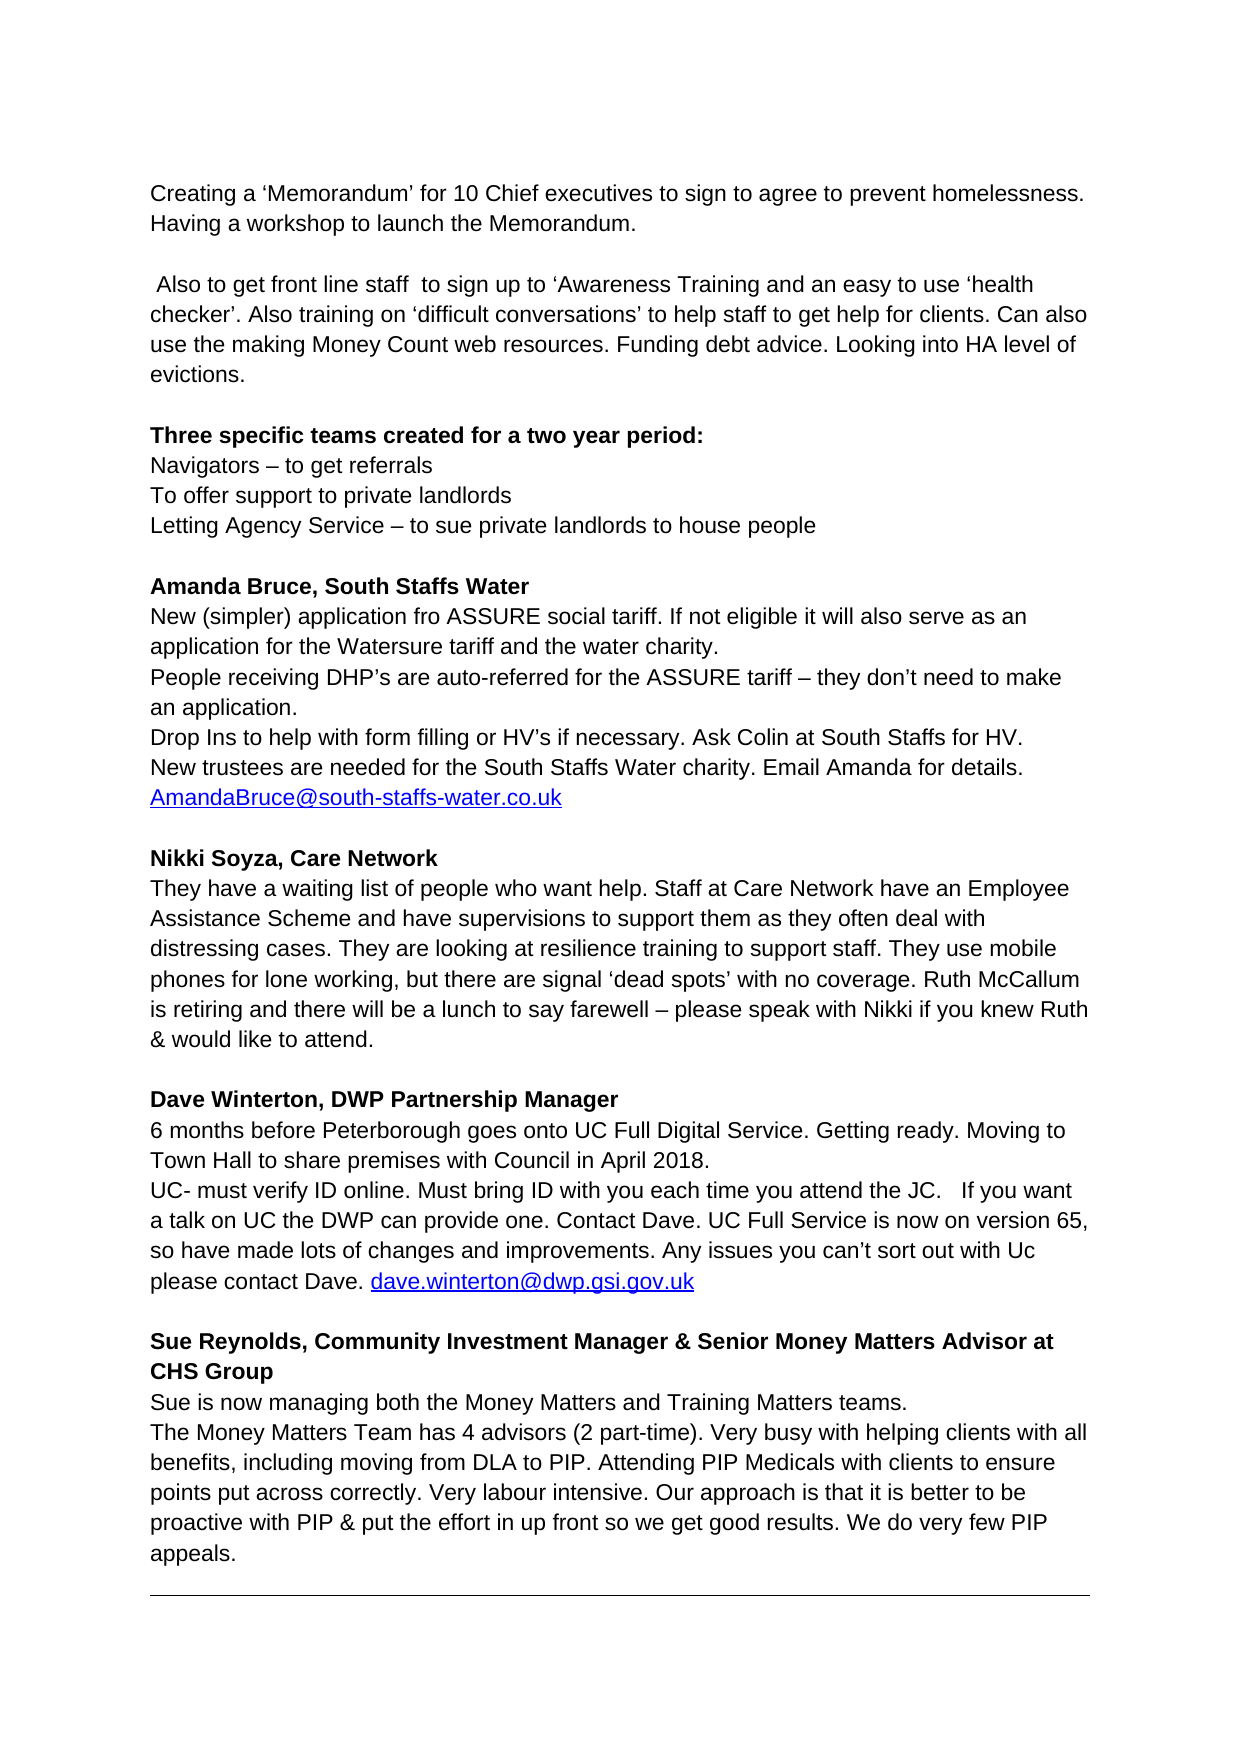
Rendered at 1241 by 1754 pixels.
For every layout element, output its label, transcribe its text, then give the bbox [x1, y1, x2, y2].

text Creating a ‘Memorandum’ for 10 Chief executives to sign to agree to prevent homelessness. Having a workshop to launch the Memorandum. [150, 180, 1090, 237]
text 6 months before Peterborough goes onto UC Full Digital Service. Getting ready. Moving to Town Hall to share premises with Council in April 2018. [150, 1117, 1090, 1173]
text Three specific teams created for a two year period: [150, 422, 1090, 448]
text Also to get front line staff to sign up to ‘Awareness Training and an easy to use ‘health checker’. Also training on ‘difficult conversations’ to help staff to get help for clients. Can also use the making Money Count web resources. Funding debt advice. Looking into HA level of evictions. [150, 271, 1090, 388]
text To offer support to private landlords [150, 482, 1090, 509]
text They have a waiting list of people who want help. Staff at Care Network have an Employee Assistance Scheme and have supervisions to support them as they often deal with distressing cases. They are looking at resilience training to support staff. They use mobile phones for lone working, but there are signal ‘dead spots’ with no coverage. Ruth McCallum is retiring and there will be a lunch to say farewell – please speak with Nikki if you knew Ruth & would like to attend. [150, 875, 1090, 1052]
text Navigators – to get referrals [150, 452, 1090, 478]
text AmandaBruce@south-staffs-water.co.uk [150, 784, 1090, 811]
text Dave Winterton, DWP Partnership Manager [150, 1086, 1090, 1113]
text The Money Matters Team has 4 advisors (2 part-time). Very busy with helping clients with all benefits, including moving from DLA to PIP. Attending PIP Medicals with clients to ensure points put across correctly. Very labour intensive. Our approach is that it is better to be proactive with PIP & put the effort in up front so we get good results. We do very few PIP appeals. [150, 1419, 1090, 1566]
text Amanda Bruce, South Staffs Water [150, 573, 1090, 599]
text New trustees are needed for the South Staffs Water charity. Email Amanda for details. [150, 754, 1090, 781]
text Sue Reynolds, Community Investment Manager & Senior Money Matters Advisor at CHS Group [150, 1328, 1090, 1385]
text Drop Ins to help with form filling or HV’s if necessary. Ask Colin at South Staffs for HV. [150, 724, 1090, 750]
text Nikki Soyza, Care Network [150, 845, 1090, 871]
text Letting Agency Service – to sue private landlords to house people [150, 512, 1090, 539]
text Sue is now managing both the Money Matters and Training Matters teams. [150, 1388, 1090, 1415]
text People receiving DHP’s are auto-referred for the ASSURE tariff – they don’t need to make an application. [150, 663, 1090, 720]
text UC- must verify ID online. Must bring ID with you each time you attend the JC. If you want a talk on UC the DWP can provide one. Contact Dave. UC Full Service is now on version 65, so have made lots of changes and improvements. Any issues you can’t sort out with Uc please contact Dave. dave.winterton@dwp.gsi.gov.uk [150, 1177, 1090, 1294]
text New (simpler) application fro ASSURE social tariff. If not eligible it will also serve as an application for the Watersure tariff and the water charity. [150, 603, 1090, 660]
